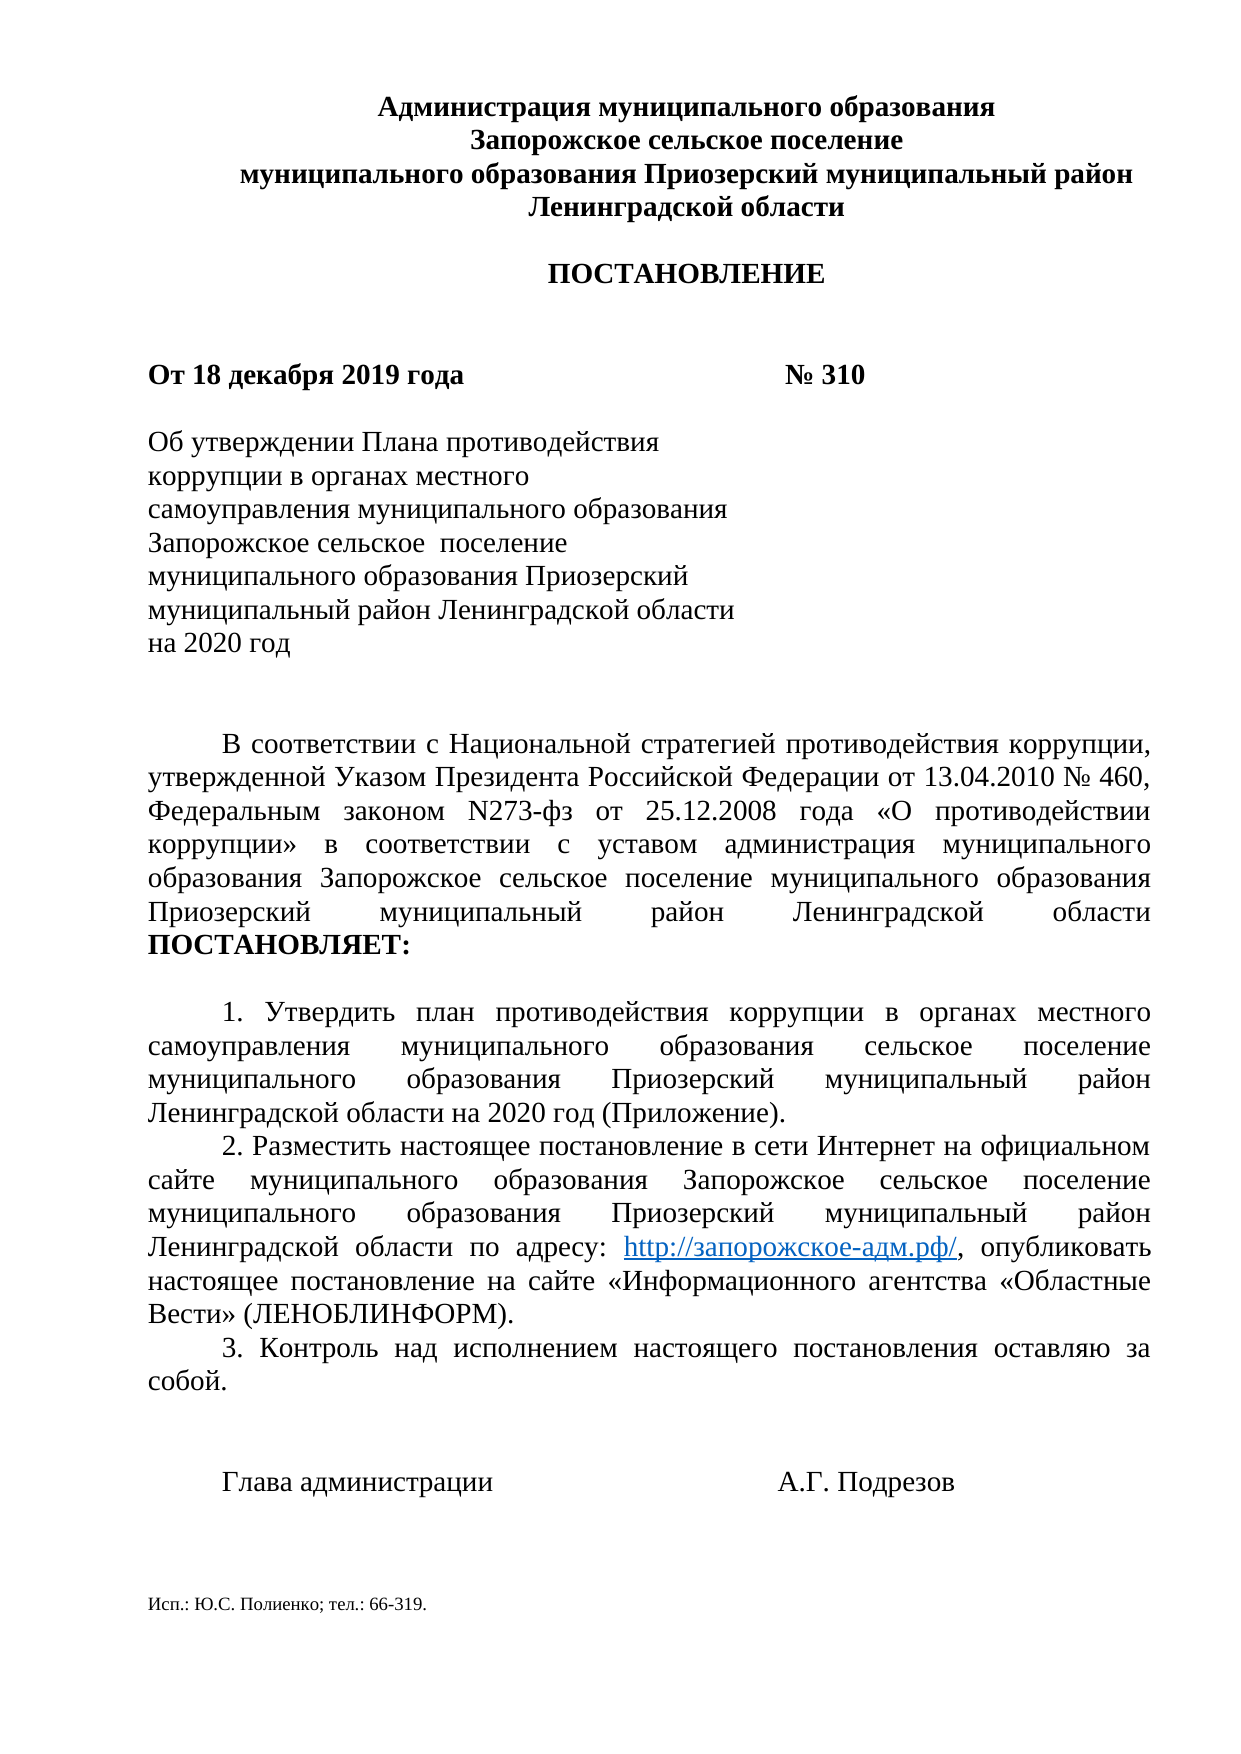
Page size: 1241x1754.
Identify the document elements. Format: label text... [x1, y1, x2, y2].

text Глава администрации А.Г. Подрезов [148, 1464, 1152, 1497]
text В соответствии с Национальной стратегией противодействия коррупции, утвержденной Указом Президента Российской Федерации от 13.04.2010 № 460, Федеральным законом N273-фз от 25.12.2008 года «О противодействии коррупции» в соответствии с уставом администрация муниципального образования Запорожское сельское поселение муниципального образования Приозерский муниципальный район Ленинградской области ПОСТАНОВЛЯЕТ: [148, 726, 1152, 961]
text Ленинградской области [148, 189, 1152, 223]
text Исп.: Ю.С. Полиенко; тел.: 66-319. [148, 1593, 1152, 1615]
text От 18 декабря 2019 года № 310 [148, 357, 1152, 391]
text Администрация муниципального образования [148, 89, 1152, 122]
text 1. Утвердить план противодействия коррупции в органах местного самоуправления муниципального образования сельское поселение муниципального образования Приозерский муниципальный район Ленинградской области на 2020 год (Приложение). [148, 994, 1152, 1128]
text муниципального образования Приозерский муниципальный район [148, 156, 1152, 189]
text ПОСТАНОВЛЕНИЕ [148, 256, 1152, 290]
text Об утверждении Плана противодействия [148, 424, 738, 458]
text 3. Контроль над исполнением настоящего постановления оставляю за собой. [148, 1330, 1152, 1397]
text 2. Разместить настоящее постановление в сети Интернет на официальном сайте муниципального образования Запорожское сельское поселение муниципального образования Приозерский муниципальный район Ленинградской области по адресу: http://запорожское-адм.рф/, опубликовать настоящее постановление на сайте «Информационного агентства «Областные Вести» (ЛЕНОБЛИНФОРМ). [148, 1128, 1152, 1330]
text коррупции в органах местного самоуправления муниципального образования Запорожское сельское поселение муниципального образования Приозерский муниципальный район Ленинградской области на 2020 год [148, 458, 738, 659]
text Запорожское сельское поселение [148, 122, 1152, 156]
